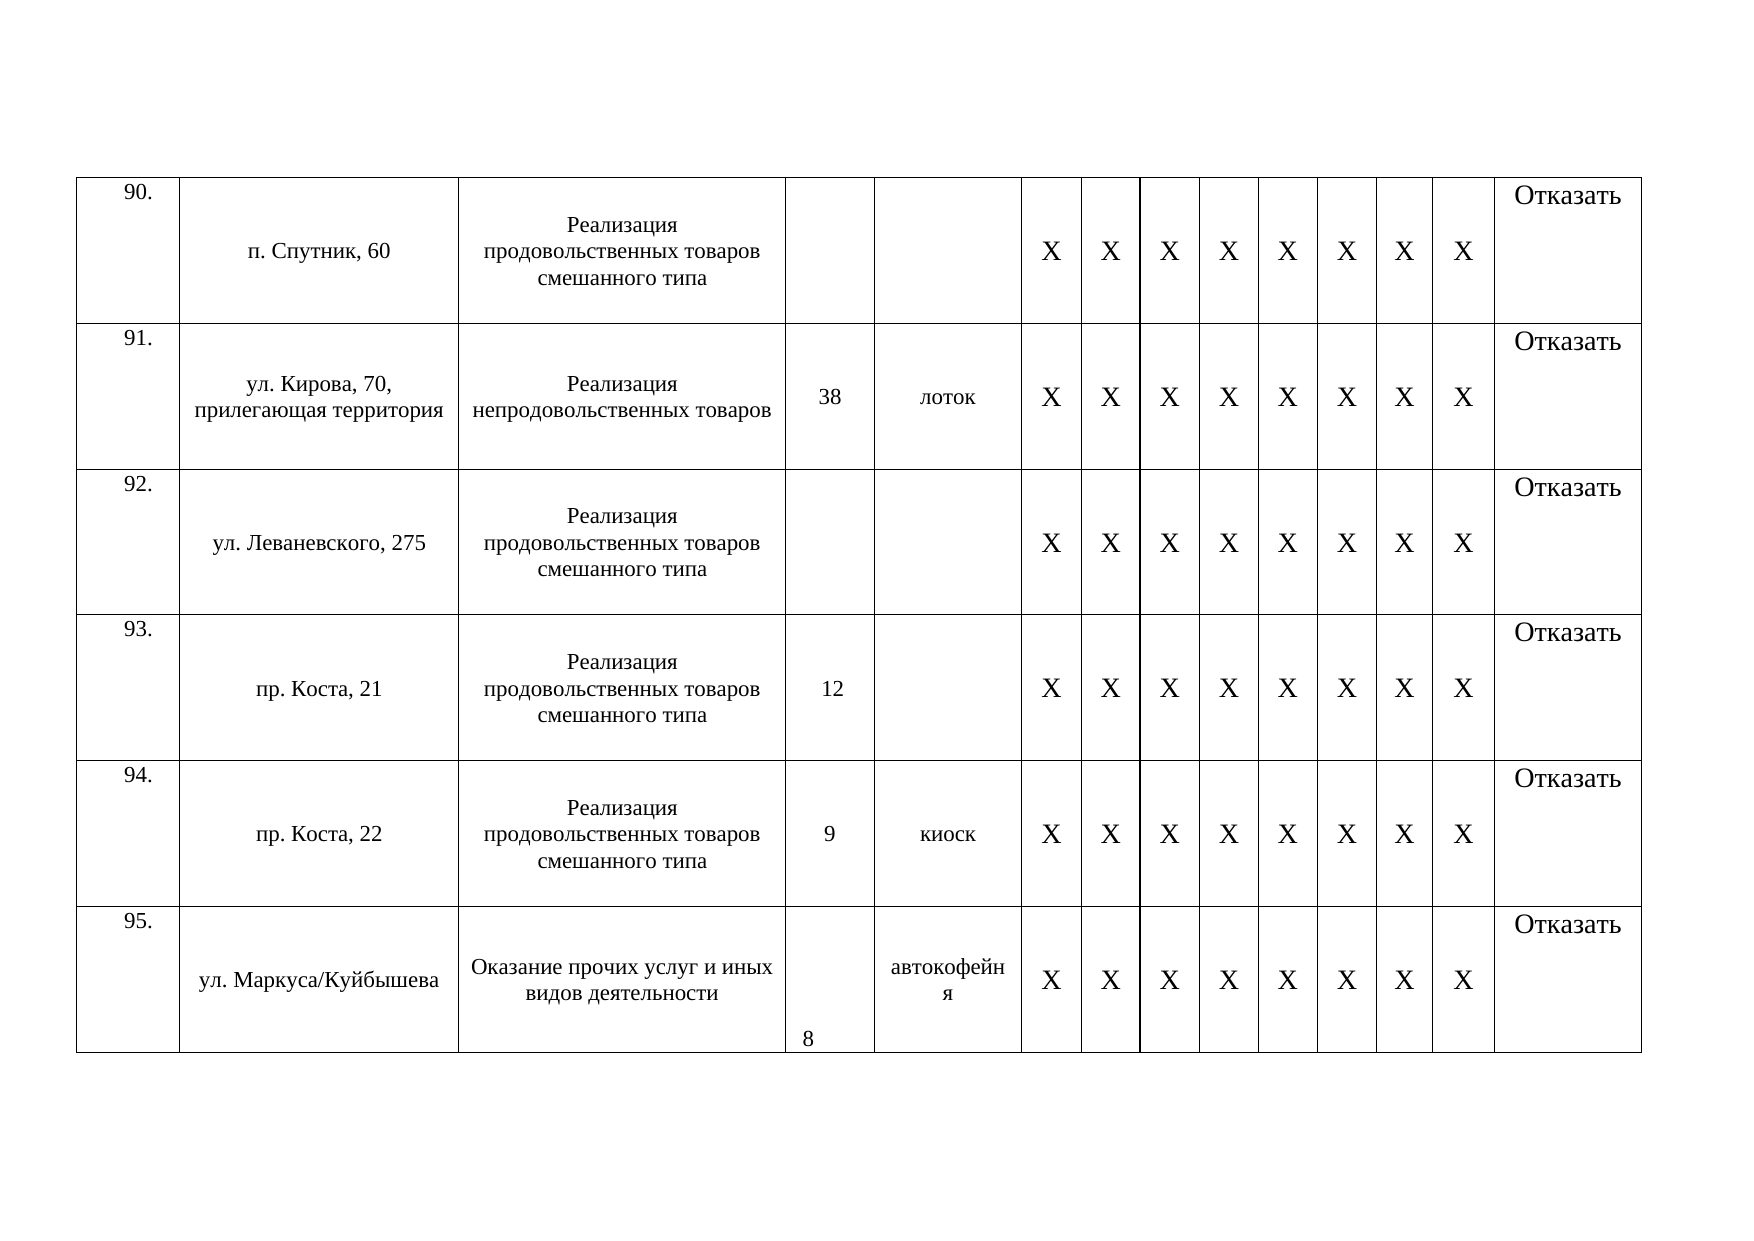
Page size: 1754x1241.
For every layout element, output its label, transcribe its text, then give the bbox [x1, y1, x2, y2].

table_cell [77, 470, 179, 614]
table_cell 9 [786, 761, 874, 906]
table_cell Х [1082, 907, 1139, 1052]
table_cell Х [1377, 615, 1432, 760]
table_cell Х [1433, 615, 1494, 760]
table_cell [875, 178, 1021, 323]
table_cell Х [1433, 761, 1494, 906]
table_cell пр. Коста, 22 [180, 761, 458, 906]
table_cell Х [1141, 615, 1199, 760]
table_cell Х [1259, 178, 1317, 323]
table_cell Х [1022, 615, 1081, 760]
table_cell Х [1141, 907, 1199, 1052]
table_cell киоск [875, 761, 1021, 906]
table_cell Х [1022, 324, 1081, 469]
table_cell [459, 761, 785, 906]
table_cell [875, 470, 1021, 614]
table_cell Х [1377, 907, 1432, 1052]
table_cell [77, 761, 179, 906]
table_cell Х [1200, 907, 1258, 1052]
table_cell Х [1200, 470, 1258, 614]
table_cell [875, 615, 1021, 760]
table_cell [77, 324, 179, 469]
table_cell Отказать [1495, 324, 1641, 469]
table_cell Х [1082, 470, 1139, 614]
table_cell ул. Маркуса/Куйбышева [180, 907, 458, 1052]
table_cell 12 [786, 615, 874, 760]
table_cell Х [1200, 761, 1258, 906]
table_cell Х [1377, 470, 1432, 614]
table_cell Оказание прочих услуг и иных видов деятельности [459, 907, 785, 1052]
table_cell Х [1318, 615, 1376, 760]
table_cell Отказать [1495, 615, 1641, 760]
table_cell Х [1200, 324, 1258, 469]
table_cell Отказать [1495, 178, 1641, 323]
table_cell [786, 470, 874, 614]
table_cell Х [1259, 615, 1317, 760]
table_cell Х [1141, 324, 1199, 469]
table_cell ул. Леваневского, 275 [180, 470, 458, 614]
table_cell ул. Кирова, 70, прилегающая территория [180, 324, 458, 469]
table_cell Х [1377, 324, 1432, 469]
table_cell лоток [875, 324, 1021, 469]
table_cell Х [1022, 470, 1081, 614]
table_cell Х [1200, 178, 1258, 323]
table_cell [77, 615, 179, 760]
table_cell Х [1433, 178, 1494, 323]
table_cell Х [1318, 907, 1376, 1052]
table_cell Х [1377, 761, 1432, 906]
table_cell Реализация продовольственных товаров смешанного типа [459, 615, 785, 760]
table_cell Х [1082, 178, 1139, 323]
table_cell Х [1259, 324, 1317, 469]
table_cell [77, 907, 179, 1052]
table_cell Х [1141, 761, 1199, 906]
table_cell Х [1200, 615, 1258, 760]
table_cell Реализация продовольственных товаров смешанного типа [459, 178, 785, 323]
table_cell 38 [786, 324, 874, 469]
table_cell Х [1433, 907, 1494, 1052]
table_cell Х [1433, 470, 1494, 614]
table_cell Реализация непродовольственных товаров [459, 324, 785, 469]
table_cell [786, 178, 874, 323]
table_cell [77, 178, 179, 323]
table_cell Х [1318, 178, 1376, 323]
table_cell 8 [786, 907, 874, 1052]
table_cell Х [1082, 615, 1139, 760]
table_cell Х [1082, 324, 1139, 469]
table_cell Х [1259, 907, 1317, 1052]
table_cell Х [1433, 324, 1494, 469]
table_cell Х [1022, 907, 1081, 1052]
table_cell Х [1259, 470, 1317, 614]
table_cell Х [1141, 470, 1199, 614]
table_cell Отказать [1495, 761, 1641, 906]
table_cell Реализация продовольственных товаров смешанного типа [459, 470, 785, 614]
table_cell Х [1318, 761, 1376, 906]
table_cell пр. Коста, 21 [180, 615, 458, 760]
table_cell автокофейня [875, 907, 1021, 1052]
table_cell Х [1377, 178, 1432, 323]
table_cell Х [1022, 178, 1081, 323]
table_cell Х [1082, 761, 1139, 906]
table_cell Х [1259, 761, 1317, 906]
table_cell Х [1141, 178, 1199, 323]
table_cell Х [1318, 470, 1376, 614]
table_cell Отказать [1495, 907, 1641, 1052]
table_cell п. Спутник, 60 [180, 178, 458, 323]
table_cell Х [1318, 324, 1376, 469]
table_cell Отказать [1495, 470, 1641, 614]
table_cell Х [1022, 761, 1081, 906]
